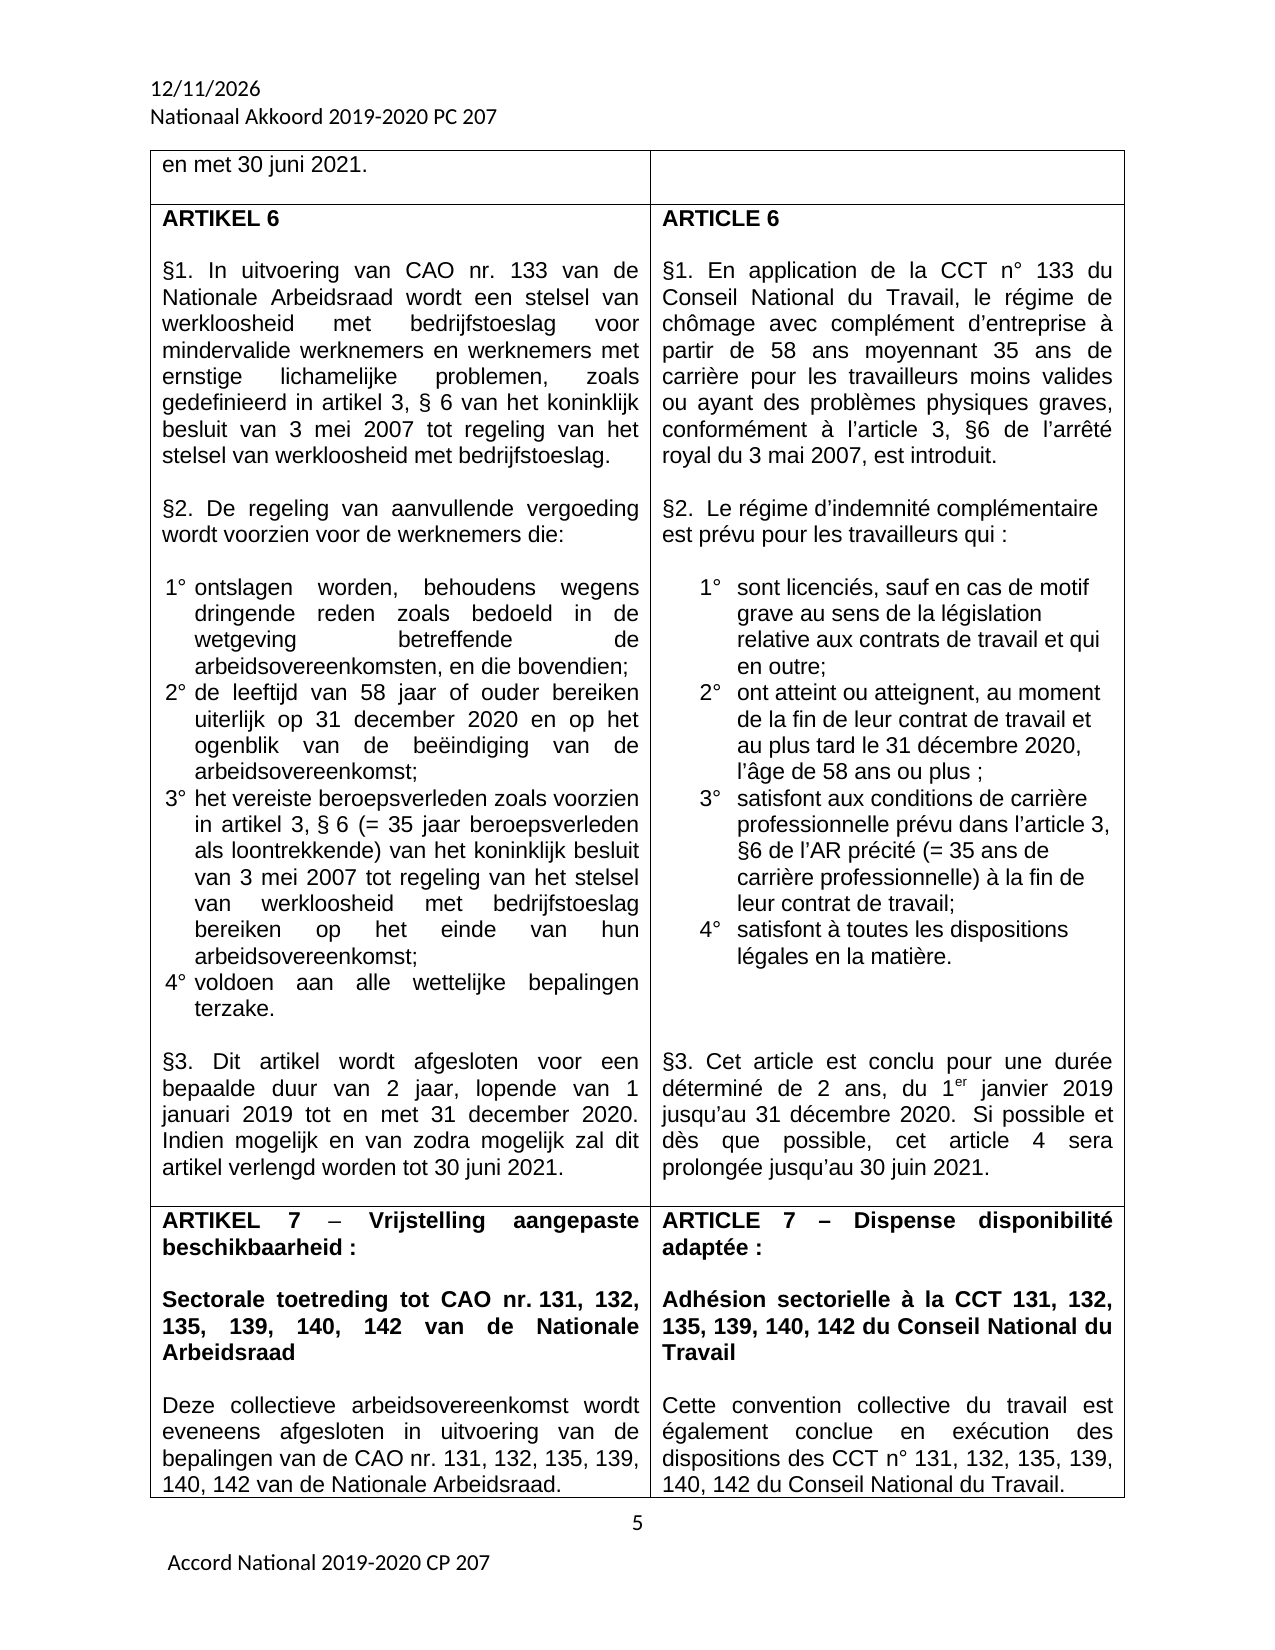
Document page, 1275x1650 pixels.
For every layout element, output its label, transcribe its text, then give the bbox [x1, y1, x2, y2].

table_cell ARTIKEL 6 §1. In uitvoering van CAO nr. 133 van de Nationale Arbeidsraad wordt een stelsel van werkloosheid met bedrijfstoeslag voor mindervalide werknemers en werknemers met ernstige lichamelijke problemen, zoals gedefinieerd in artikel 3, § 6 van het koninklijk besluit van 3 mei 2007 tot regeling van het stelsel van werkloosheid met bedrijfstoeslag. §2. De regeling van aanvullende vergoeding wordt voorzien voor de werknemers die: ontslagen worden, behoudens wegens dringende reden zoals bedoeld in de wetgeving betreffende de arbeidsovereenkomsten, en die bovendien; de leeftijd van 58 jaar of ouder bereiken uiterlijk op 31 december 2020 en op het ogenblik van de beëindiging van de arbeidsovereenkomst; het vereiste beroepsverleden zoals voorzien in artikel 3, § 6 (= 35 jaar beroepsverleden als loontrekkende) van het koninklijk besluit van 3 mei 2007 tot regeling van het stelsel van werkloosheid met bedrijfstoeslag bereiken op het einde van hun arbeidsovereenkomst; voldoen aan alle wettelijke bepalingen terzake. §3. Dit artikel wordt afgesloten voor een bepaalde duur van 2 jaar, lopende van 1 januari 2019 tot en met 31 december 2020. Indien mogelijk en van zodra mogelijk zal dit artikel verlengd worden tot 30 juni 2021. [151, 205, 650, 1206]
table_cell ARTICLE 6 §1. En application de la CCT n° 133 du Conseil National du Travail, le régime de chômage avec complément d’entreprise à partir de 58 ans moyennant 35 ans de carrière pour les travailleurs moins valides ou ayant des problèmes physiques graves, conformément à l’article 3, §6 de l’arrêté royal du 3 mai 2007, est introduit. §2. Le régime d’indemnité complémentaire est prévu pour les travailleurs qui : sont licenciés, sauf en cas de motif grave au sens de la législation relative aux contrats de travail et qui en outre; ont atteint ou atteignent, au moment de la fin de leur contrat de travail et au plus tard le 31 décembre 2020, l’âge de 58 ans ou plus ; satisfont aux conditions de carrière professionnelle prévu dans l’article 3, §6 de l’AR précité (= 35 ans de carrière professionnelle) à la fin de leur contrat de travail; satisfont à toutes les dispositions légales en la matière. §3. Cet article est conclu pour une durée déterminé de 2 ans, du 1er janvier 2019 jusqu’au 31 décembre 2020. Si possible et dès que possible, cet article 4 sera prolongée jusqu’au 30 juin 2021. [651, 205, 1124, 1206]
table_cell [651, 1207, 1124, 1497]
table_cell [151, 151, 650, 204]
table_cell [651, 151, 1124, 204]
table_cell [151, 1207, 650, 1497]
